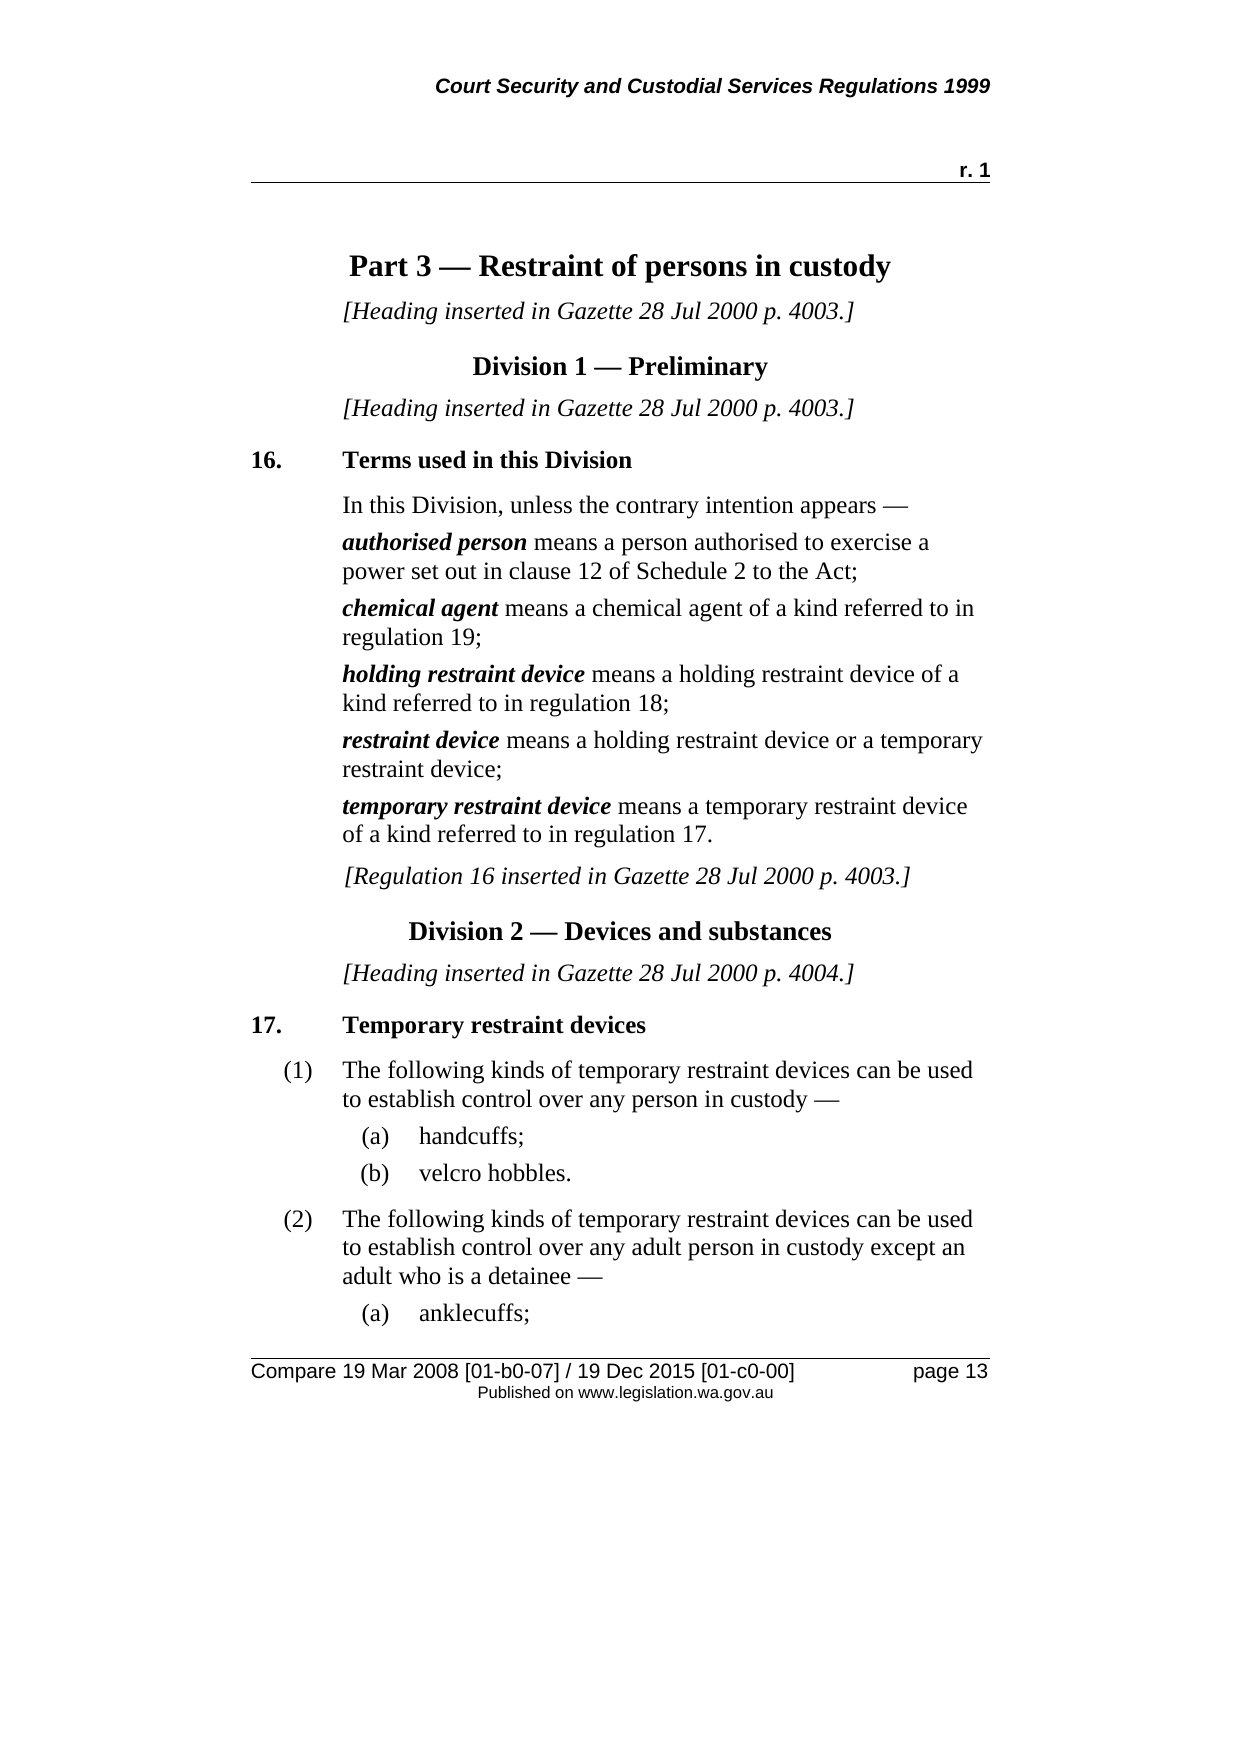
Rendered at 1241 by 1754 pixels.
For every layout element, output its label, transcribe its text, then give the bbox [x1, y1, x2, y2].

text In this Division, unless the contrary intention appears — [251, 490, 990, 519]
text (1) The following kinds of temporary restraint devices can be used to establish control over any person in custody — [251, 1055, 990, 1113]
text (2) The following kinds of temporary restraint devices can be used to establish control over any adult person in custody except an adult who is a detainee — [251, 1204, 990, 1290]
subtitle Division 1 — Preliminary [251, 350, 990, 381]
text (b) velcro hobbles. [251, 1158, 990, 1187]
subtitle 17. Temporary restraint devices [251, 1010, 990, 1039]
text chemical agent means a chemical agent of a kind referred to in regulation 19; [251, 593, 990, 651]
text restraint device means a holding restraint device or a temporary restraint device; [251, 725, 990, 782]
subtitle Division 2 — Devices and substances [251, 914, 990, 946]
text temporary restraint device means a temporary restraint device of a kind referred to in regulation 17. [251, 791, 990, 848]
text [Regulation 16 inserted in Gazette 28 Jul 2000 p. 4003.] [251, 861, 990, 889]
text holding restraint device means a holding restraint device of a kind referred to in regulation 18; [251, 659, 990, 717]
text (a) handcuffs; [251, 1121, 990, 1150]
text authorised person means a person authorised to exercise a power set out in clause 12 of Schedule 2 to the Act; [251, 527, 990, 585]
subtitle [Heading inserted in Gazette 28 Jul 2000 p. 4004.] [251, 958, 990, 987]
text (a) anklecuffs; [251, 1298, 990, 1327]
subtitle [Heading inserted in Gazette 28 Jul 2000 p. 4003.] [251, 296, 990, 325]
subtitle Part 3 — Restraint of persons in custody [251, 247, 990, 283]
subtitle 16. Terms used in this Division [251, 445, 990, 474]
subtitle [Heading inserted in Gazette 28 Jul 2000 p. 4003.] [251, 393, 990, 422]
